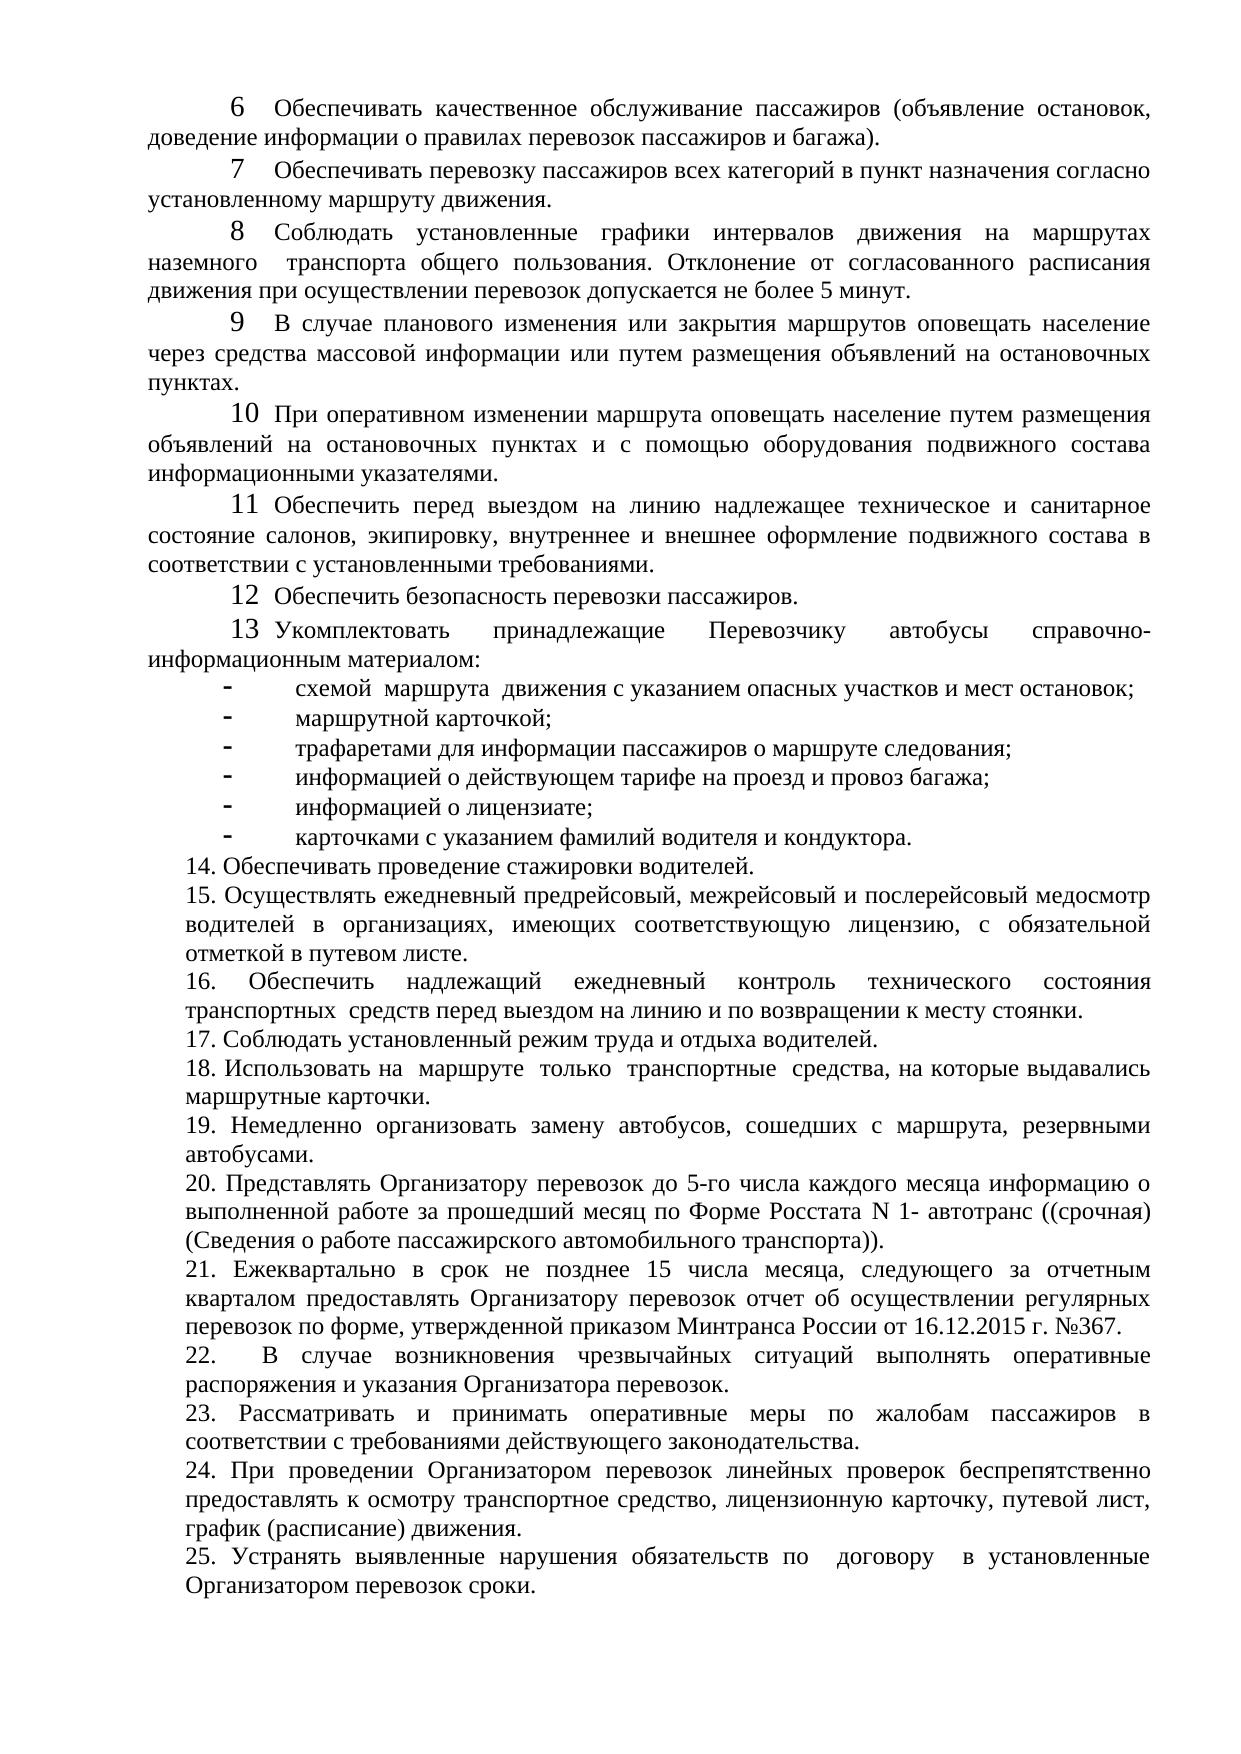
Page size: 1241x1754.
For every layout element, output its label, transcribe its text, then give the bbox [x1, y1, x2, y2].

text 18. Использовать на маршруте только транспортные средства, на которые выдавались маршрутные карточки. [185, 1053, 1152, 1110]
text 24. При проведении Организатором перевозок линейных проверок беспрепятственно предоставлять к осмотру транспортное средство, лицензионную карточку, путевой лист, график (расписание) движения. [185, 1455, 1152, 1541]
text 19. Немедленно организовать замену автобусов, сошедших с маршрута, резервными автобусами. [185, 1110, 1152, 1168]
text 20. Представлять Организатору перевозок до 5-го числа каждого месяца информацию о выполненной работе за прошедший месяц по Форме Росстата N 1- автотранс ((срочная) (Сведения о работе пассажирского автомобильного транспорта)). [185, 1168, 1152, 1254]
list Обеспечивать качественное обслуживание пассажиров (объявление остановок, доведение информации о правилах перевозок пассажиров и багажа). [148, 89, 1152, 151]
text 21. Ежеквартально в срок не позднее 15 числа месяца, следующего за отчетным кварталом предоставлять Организатору перевозок отчет об осуществлении регулярных перевозок по форме, утвержденной приказом Минтранса России от 16.12.2015 г. №367. [185, 1254, 1152, 1340]
text 25. Устранять выявленные нарушения обязательств по договору в установленные Организатором перевозок сроки. [185, 1541, 1152, 1599]
text 14. Обеспечивать проведение стажировки водителей. [185, 851, 1152, 880]
text 22. В случае возникновения чрезвычайных ситуаций выполнять оперативные распоряжения и указания Организатора перевозок. [185, 1340, 1152, 1398]
list Обеспечить перед выездом на линию надлежащее техническое и санитарное состояние салонов, экипировку, внутреннее и внешнее оформление подвижного состава в соответствии с установленными требованиями. [148, 486, 1152, 577]
list Укомплектовать принадлежащие Перевозчику автобусы справочно-информационным материалом: [148, 611, 1152, 673]
list маршрутной карточкой; [148, 703, 1152, 733]
list карточками с указанием фамилий водителя и кондуктора. [148, 822, 1152, 851]
text 17. Соблюдать установленный режим труда и отдыха водителей. [185, 1024, 1152, 1053]
list информацией о действующем тарифе на проезд и провоз багажа; [148, 762, 1152, 792]
list В случае планового изменения или закрытия маршрутов оповещать население через средства массовой информации или путем размещения объявлений на остановочных пунктах. [148, 304, 1152, 395]
list Обеспечивать перевозку пассажиров всех категорий в пункт назначения согласно установленному маршруту движения. [148, 151, 1152, 213]
list Обеспечить безопасность перевозки пассажиров. [148, 577, 1152, 611]
text 15. Осуществлять ежедневный предрейсовый, межрейсовый и послерейсовый медосмотр водителей в организациях, имеющих соответствующую лицензию, с обязательной отметкой в путевом листе. [185, 880, 1152, 966]
text 16. Обеспечить надлежащий ежедневный контроль технического состояния транспортных средств перед выездом на линию и по возвращении к месту стоянки. [185, 966, 1152, 1024]
list трафаретами для информации пассажиров о маршруте следования; [148, 733, 1152, 762]
text 23. Рассматривать и принимать оперативные меры по жалобам пассажиров в соответствии с требованиями действующего законодательства. [185, 1398, 1152, 1455]
list Соблюдать установленные графики интервалов движения на маршрутах наземного транспорта общего пользования. Отклонение от согласованного расписания движения при осуществлении перевозок допускается не более 5 минут. [148, 213, 1152, 304]
list информацией о лицензиате; [148, 792, 1152, 822]
list При оперативном изменении маршрута оповещать население путем размещения объявлений на остановочных пунктах и с помощью оборудования подвижного состава информационными указателями. [148, 395, 1152, 486]
list схемой маршрута движения с указанием опасных участков и мест остановок; [148, 673, 1152, 703]
